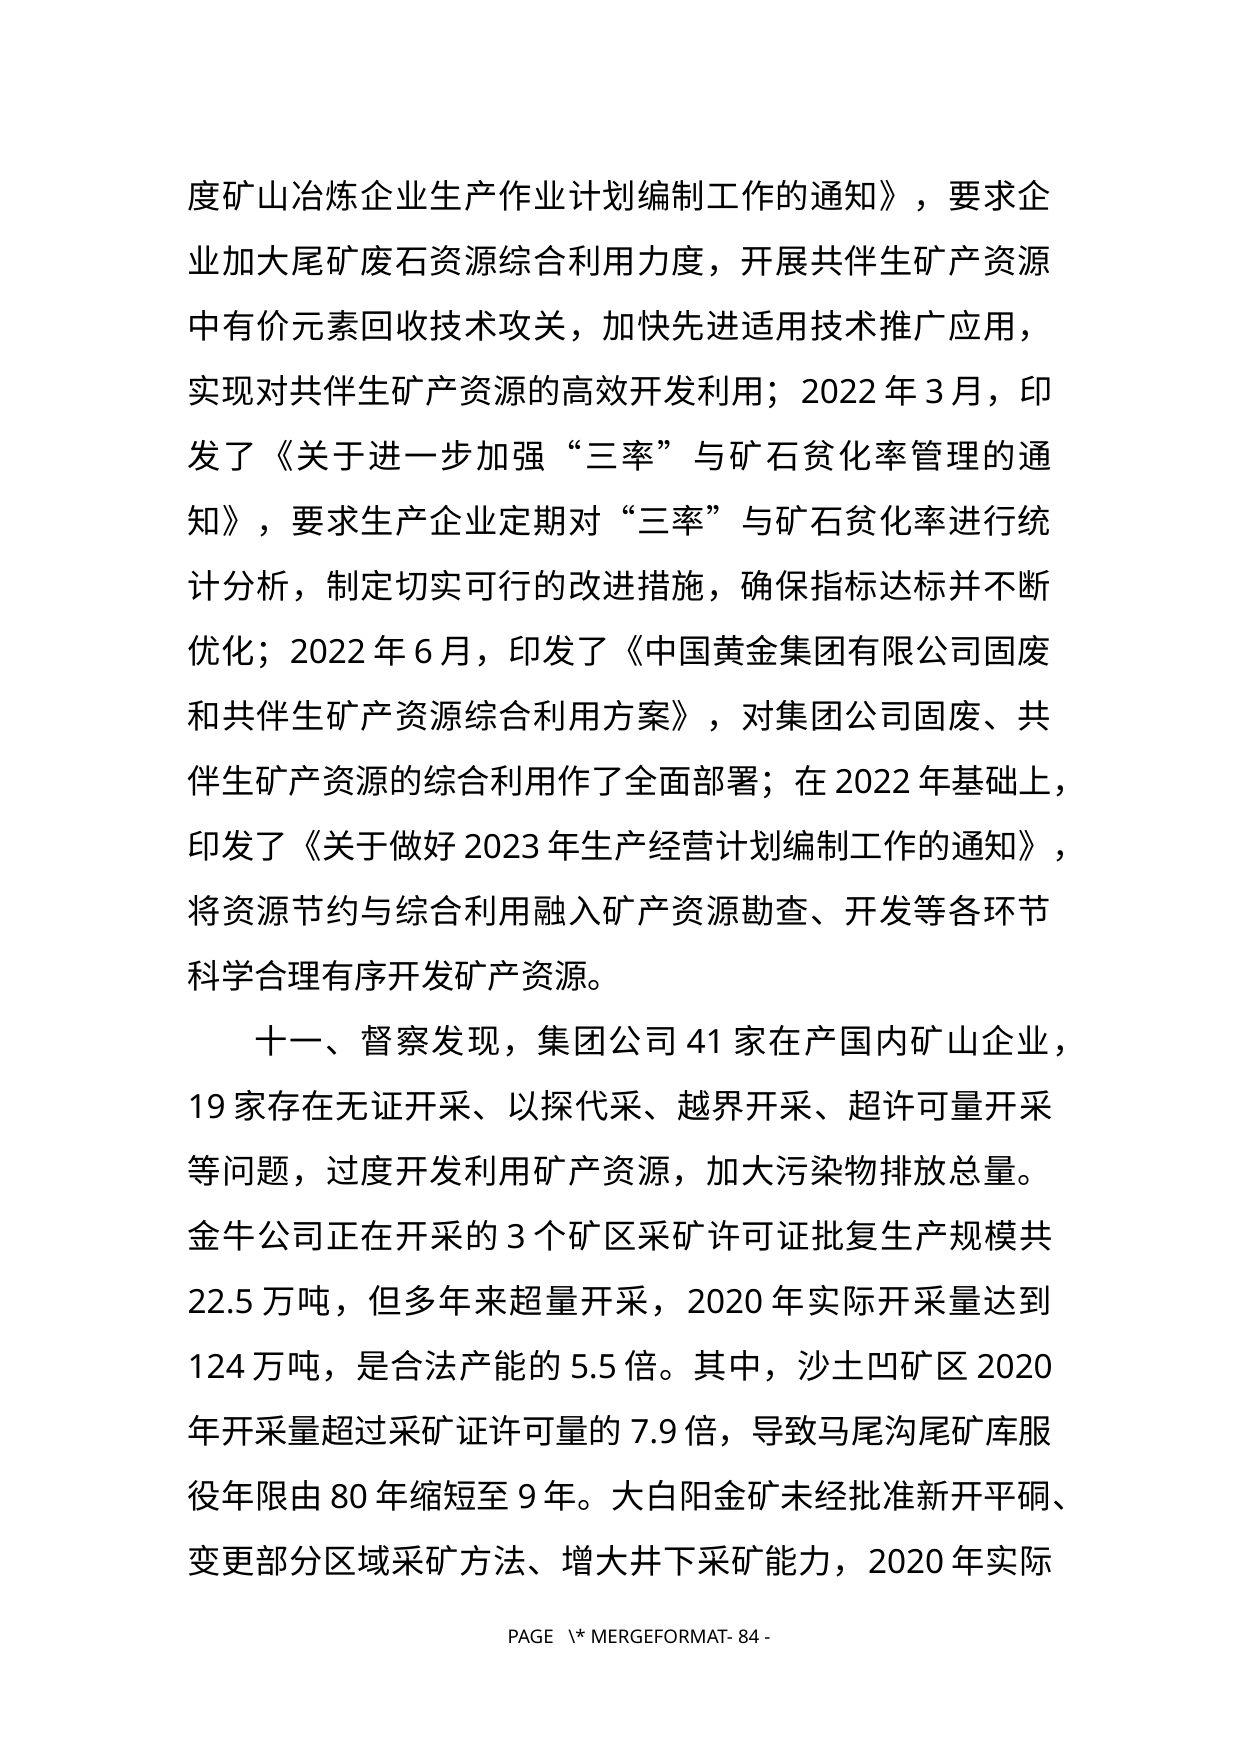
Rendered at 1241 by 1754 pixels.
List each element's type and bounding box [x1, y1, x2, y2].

text [187, 1007, 1053, 1592]
text [187, 162, 1053, 1007]
